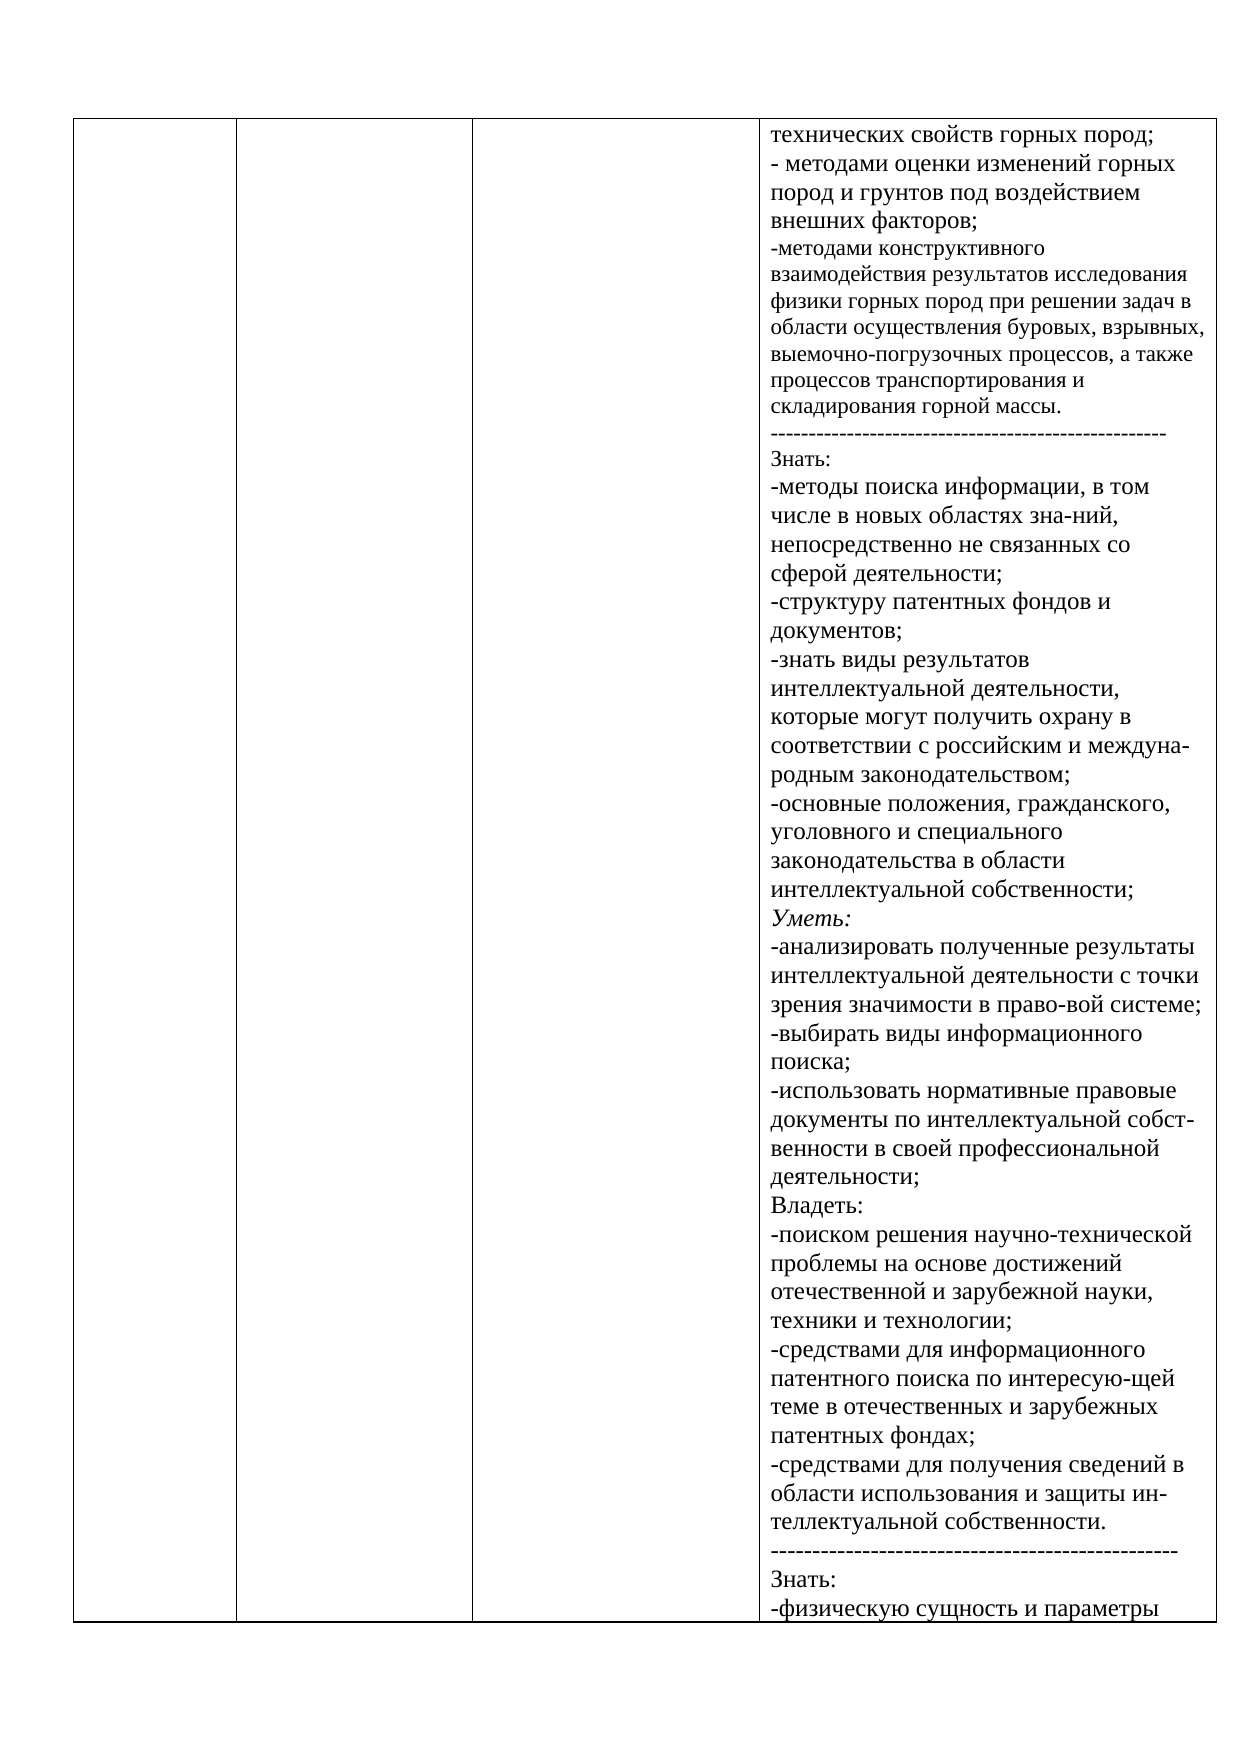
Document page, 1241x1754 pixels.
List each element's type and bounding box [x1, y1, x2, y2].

table_cell [237, 119, 472, 1621]
table_cell [74, 119, 236, 1621]
table_cell [473, 119, 759, 1621]
table_cell [760, 119, 1216, 1621]
